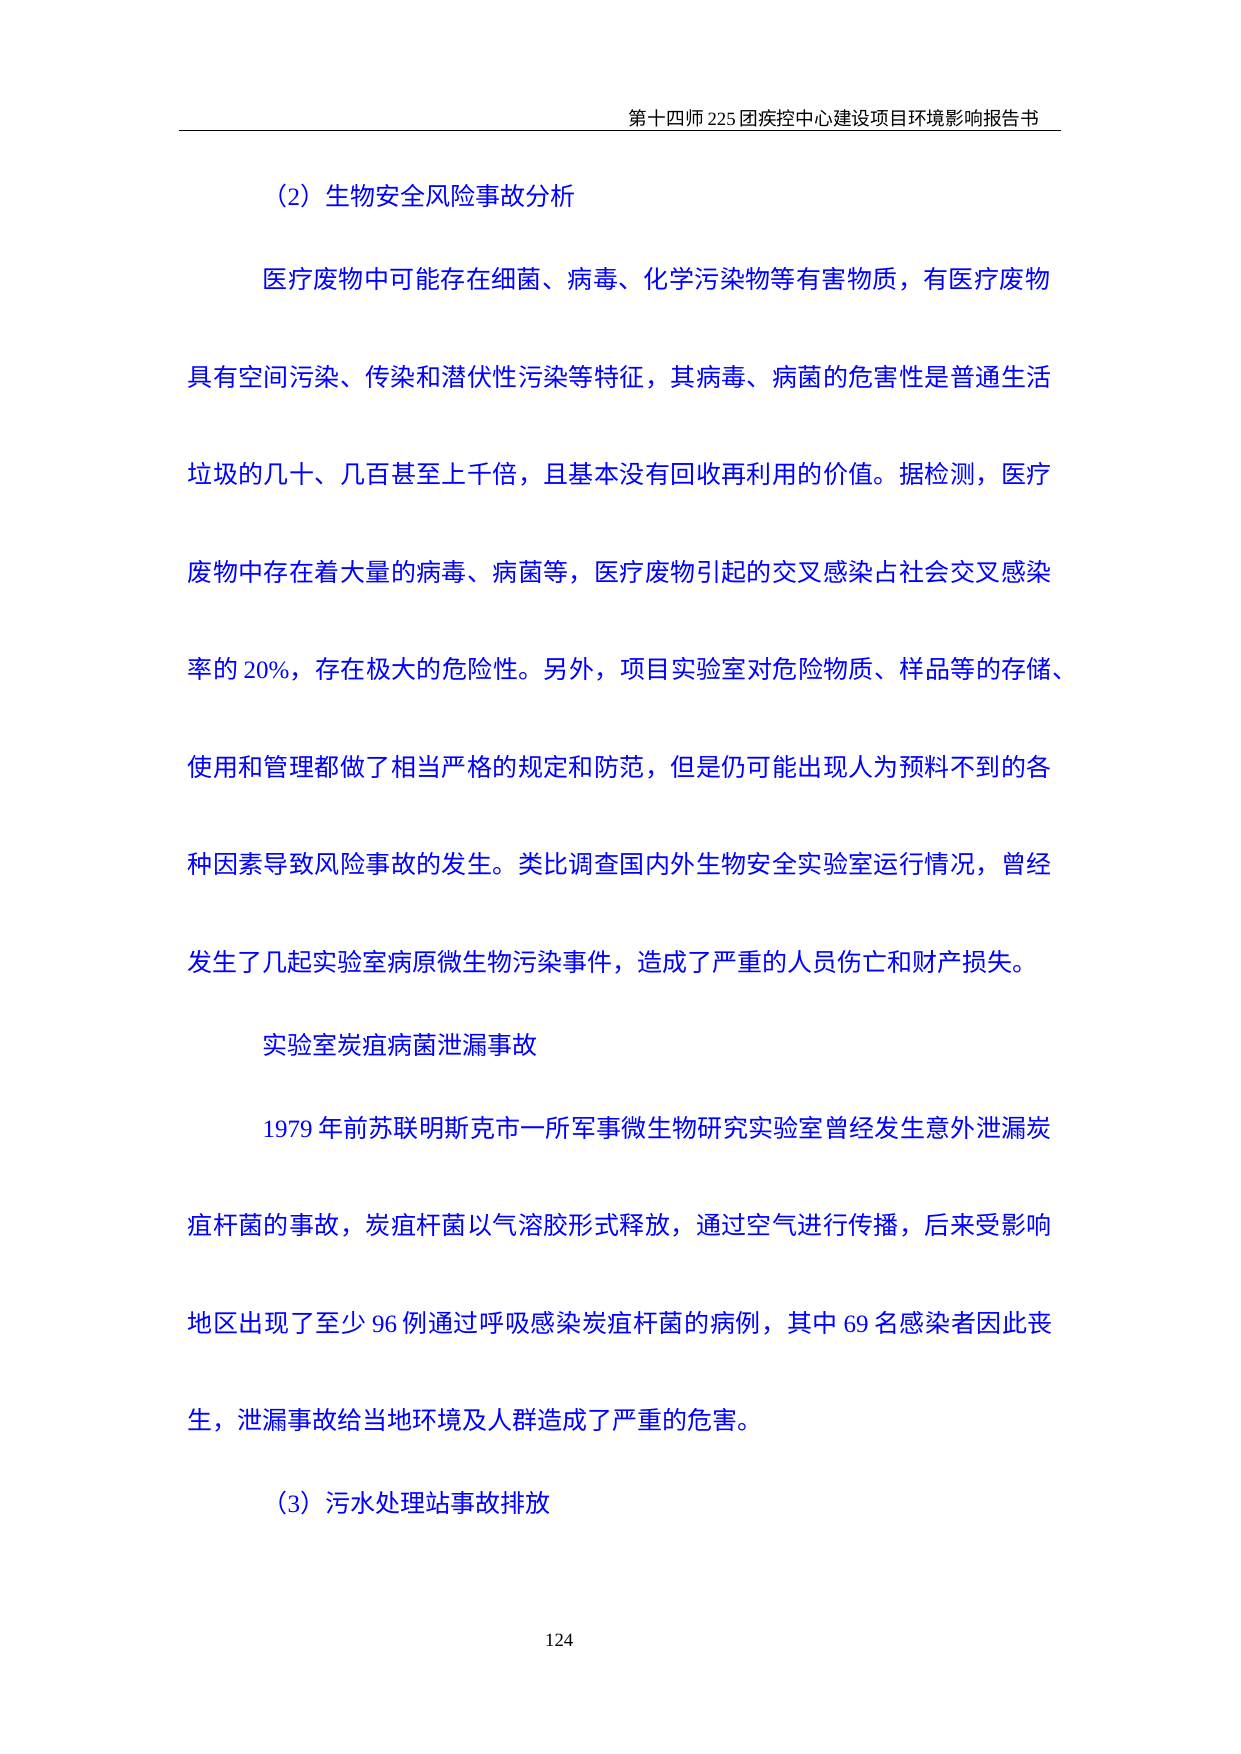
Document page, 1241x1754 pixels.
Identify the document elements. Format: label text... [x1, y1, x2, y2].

text 实验室炭疽病菌泄漏事故 [187, 1011, 1053, 1076]
text （3）污水处理站事故排放 [187, 1469, 1053, 1534]
text 医疗废物中可能存在细菌、病毒、化学污染物等有害物质，有医疗废物具有空间污染、传染和潜伏性污染等特征，其病毒、病菌的危害性是普通生活垃圾的几十、几百甚至上千倍，且基本没有回收再利用的价值。据检测，医疗废物中存在着大量的病毒、病菌等，医疗废物引起的交叉感染占社会交叉感染率的20%，存在极大的危险性。另外，项目实验室对危险物质、样品等的存储、使用和管理都做了相当严格的规定和防范，但是仍可能出现人为预料不到的各种因素导致风险事故的发生。类比调查国内外生物安全实验室运行情况，曾经发生了几起实验室病原微生物污染事件，造成了严重的人员伤亡和财产损失。 [187, 245, 1053, 993]
text 1979年前苏联明斯克市一所军事微生物研究实验室曾经发生意外泄漏炭疽杆菌的事故，炭疽杆菌以气溶胶形式释放，通过空气进行传播，后来受影响地区出现了至少96例通过呼吸感染炭疽杆菌的病例，其中69名感染者因此丧生，泄漏事故给当地环境及人群造成了严重的危害。 [187, 1094, 1053, 1451]
text （2）生物安全风险事故分析 [187, 162, 1053, 227]
